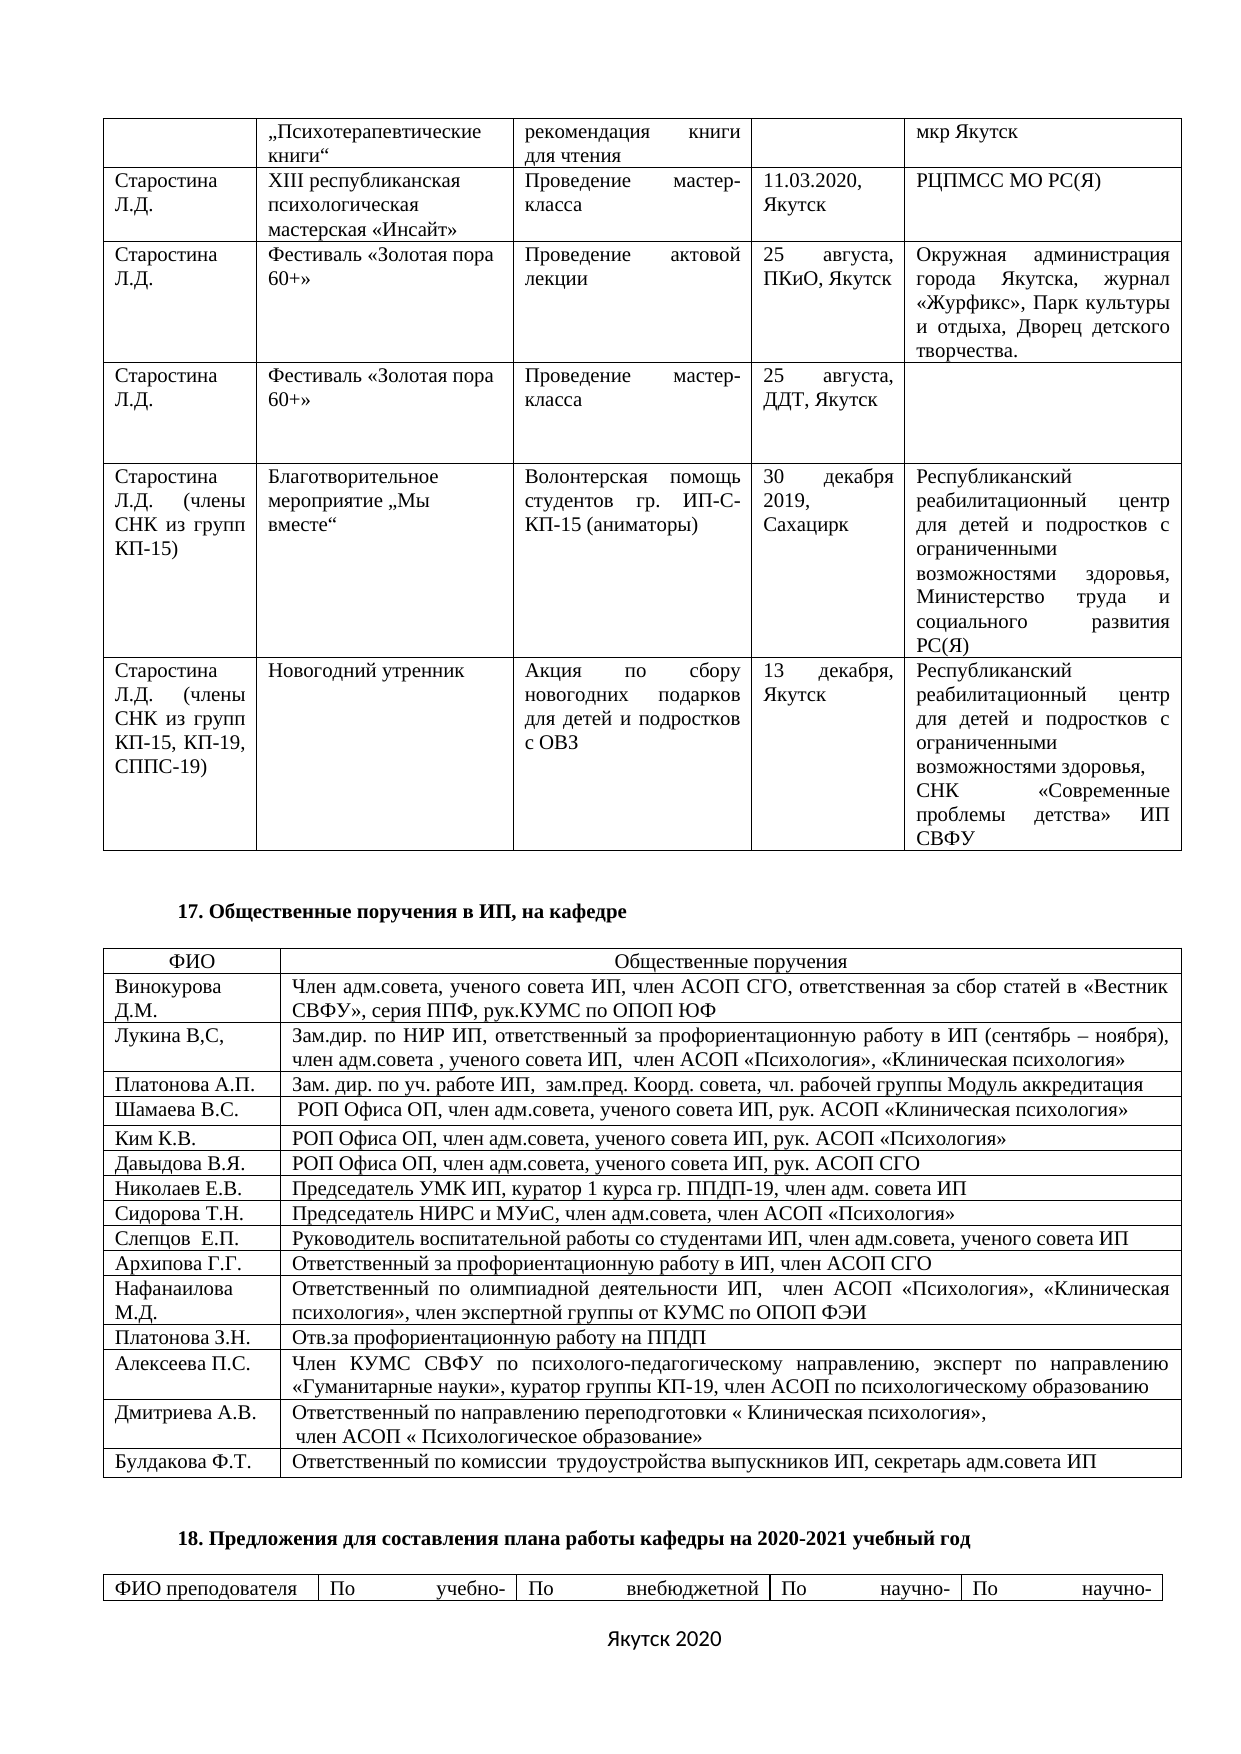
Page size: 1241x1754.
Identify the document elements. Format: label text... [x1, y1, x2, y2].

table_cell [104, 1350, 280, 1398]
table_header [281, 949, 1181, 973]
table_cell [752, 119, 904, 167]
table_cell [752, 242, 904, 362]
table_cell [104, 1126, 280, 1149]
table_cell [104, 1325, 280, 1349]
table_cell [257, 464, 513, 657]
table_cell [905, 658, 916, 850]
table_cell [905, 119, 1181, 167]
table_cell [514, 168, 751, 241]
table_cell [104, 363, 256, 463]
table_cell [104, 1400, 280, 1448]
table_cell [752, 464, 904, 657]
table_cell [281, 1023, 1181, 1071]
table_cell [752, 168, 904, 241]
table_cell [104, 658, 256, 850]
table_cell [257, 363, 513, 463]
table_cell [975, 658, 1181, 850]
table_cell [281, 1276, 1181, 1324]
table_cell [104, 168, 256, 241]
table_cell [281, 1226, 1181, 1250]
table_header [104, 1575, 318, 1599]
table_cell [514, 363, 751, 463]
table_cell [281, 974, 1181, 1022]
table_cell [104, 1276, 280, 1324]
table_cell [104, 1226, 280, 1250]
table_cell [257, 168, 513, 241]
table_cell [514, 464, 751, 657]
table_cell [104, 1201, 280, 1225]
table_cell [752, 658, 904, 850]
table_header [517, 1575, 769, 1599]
text 17. Общественные поручения в ИП, на кафедре [177, 899, 1152, 923]
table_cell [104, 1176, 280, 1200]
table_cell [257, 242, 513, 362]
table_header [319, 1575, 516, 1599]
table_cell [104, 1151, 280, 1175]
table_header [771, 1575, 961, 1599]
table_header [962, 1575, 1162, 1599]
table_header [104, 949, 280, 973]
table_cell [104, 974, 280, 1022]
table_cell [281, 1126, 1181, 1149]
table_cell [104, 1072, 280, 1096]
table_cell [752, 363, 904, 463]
text 18. Предложения для составления плана работы кафедры на 2020-2021 учебный год [177, 1526, 1152, 1550]
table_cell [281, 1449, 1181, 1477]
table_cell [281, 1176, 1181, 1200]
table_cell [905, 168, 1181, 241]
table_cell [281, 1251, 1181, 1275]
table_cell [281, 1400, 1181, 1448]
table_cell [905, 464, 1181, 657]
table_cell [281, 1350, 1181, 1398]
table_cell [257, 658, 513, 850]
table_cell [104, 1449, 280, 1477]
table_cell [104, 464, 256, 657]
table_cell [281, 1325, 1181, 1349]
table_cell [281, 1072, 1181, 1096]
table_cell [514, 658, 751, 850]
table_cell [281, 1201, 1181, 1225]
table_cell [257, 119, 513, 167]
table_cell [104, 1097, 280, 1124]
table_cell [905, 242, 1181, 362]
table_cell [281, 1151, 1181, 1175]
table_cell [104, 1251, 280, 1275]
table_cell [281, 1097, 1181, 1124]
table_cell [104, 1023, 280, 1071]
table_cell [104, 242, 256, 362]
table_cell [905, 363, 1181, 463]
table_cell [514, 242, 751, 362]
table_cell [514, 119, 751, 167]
